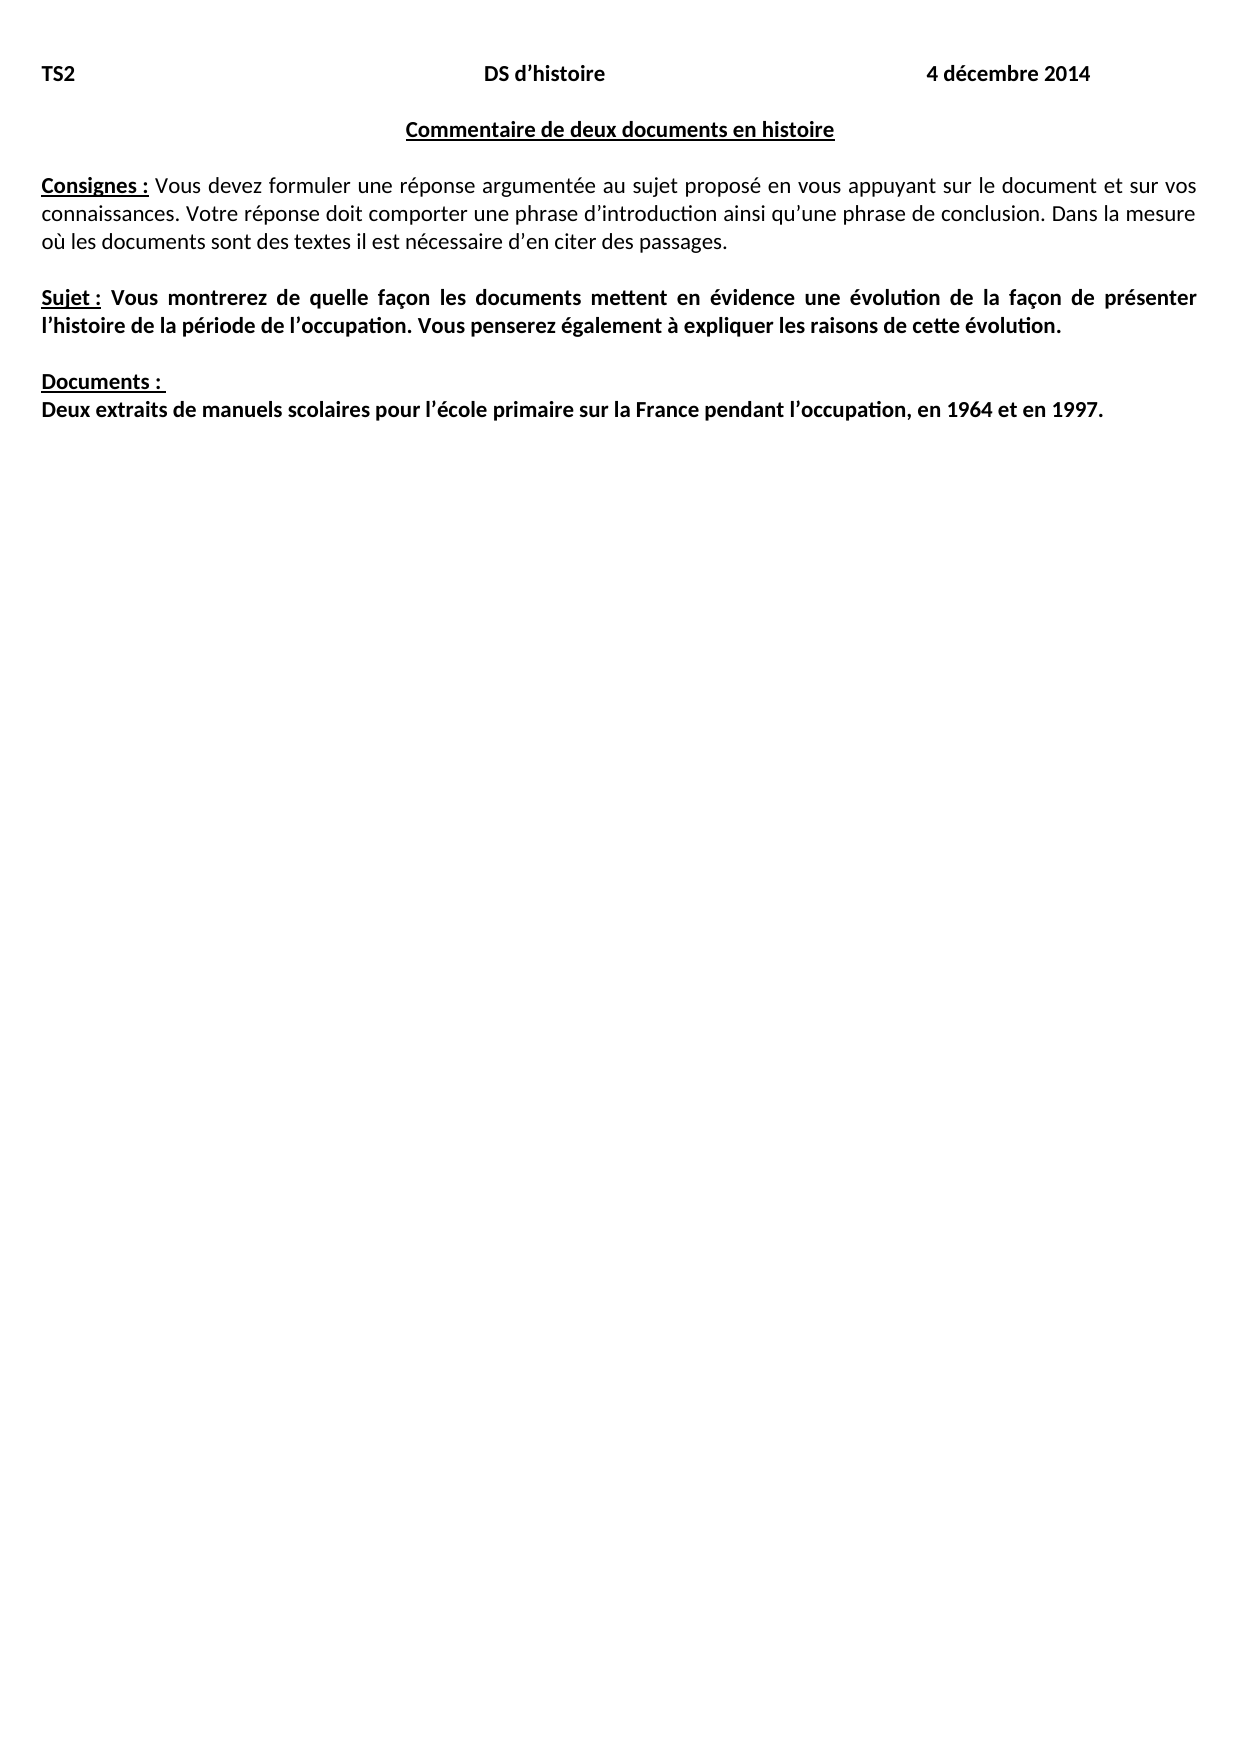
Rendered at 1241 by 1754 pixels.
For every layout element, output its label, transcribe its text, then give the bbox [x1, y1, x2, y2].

text TS2 DS d’histoire 4 décembre 2014 [41, 59, 1199, 87]
text Deux extraits de manuels scolaires pour l’école primaire sur la France pendant l’occupation, en 1964 et en 1997. [41, 395, 1199, 423]
text Consignes : Vous devez formuler une réponse argumentée au sujet proposé en vous appuyant sur le document et sur vos connaissances. Votre réponse doit comporter une phrase d’introduction ainsi qu’une phrase de conclusion. Dans la mesure où les documents sont des textes il est nécessaire d’en citer des passages. [41, 171, 1199, 255]
text Commentaire de deux documents en histoire [41, 115, 1199, 143]
text Sujet : Vous montrerez de quelle façon les documents mettent en évidence une évolution de la façon de présenter l’histoire de la période de l’occupation. Vous penserez également à expliquer les raisons de cette évolution. [41, 283, 1199, 339]
text Documents : [41, 367, 1199, 395]
